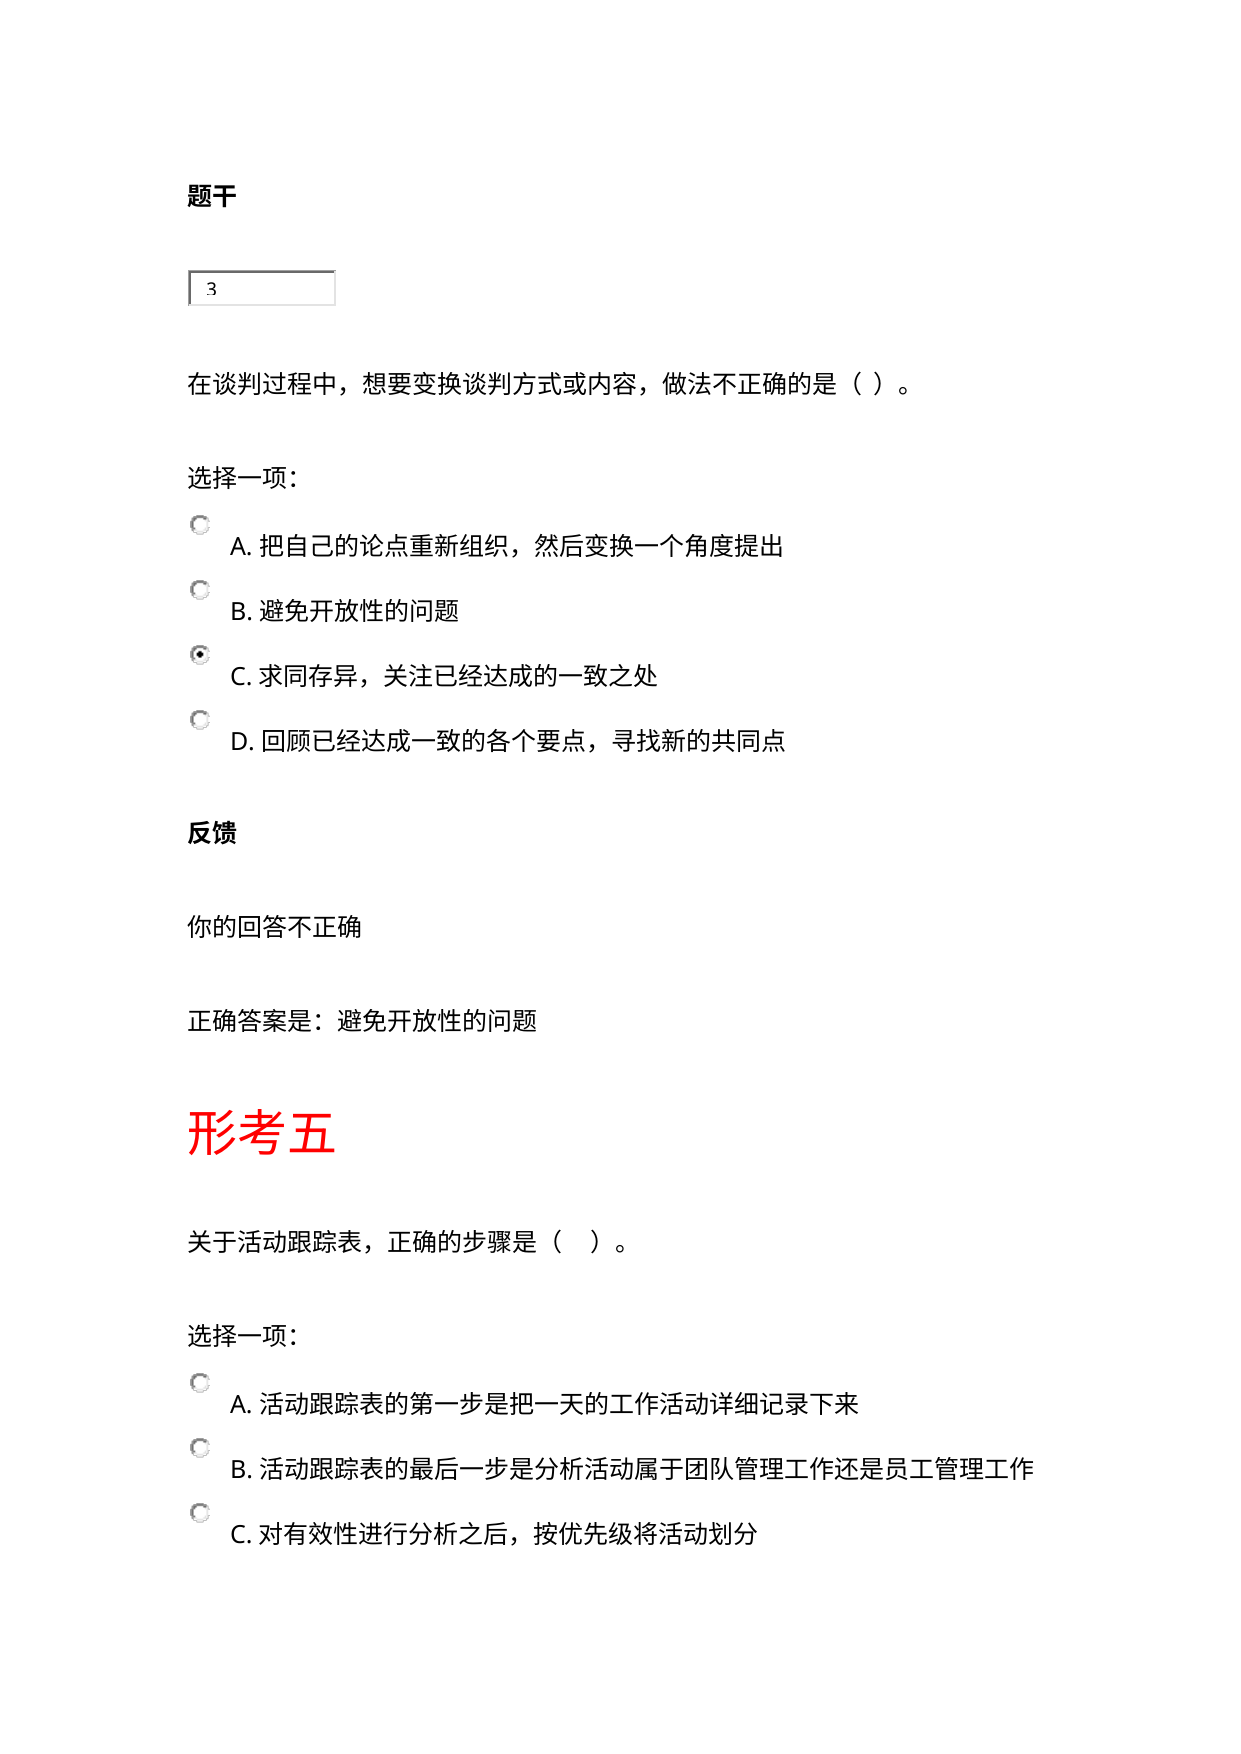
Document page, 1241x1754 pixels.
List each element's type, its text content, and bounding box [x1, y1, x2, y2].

text D. 回顾已经达成一致的各个要点，寻找新的共同点 [187, 704, 1053, 769]
text 反馈 [187, 799, 1053, 864]
text C. 求同存异，关注已经达成的一致之处 [187, 639, 1053, 704]
text A. 活动跟踪表的第一步是把一天的工作活动详细记录下来 [187, 1367, 1053, 1432]
text 选择一项： [187, 444, 1053, 509]
text A. 把自己的论点重新组织，然后变换一个角度提出 [187, 509, 1053, 574]
text 形考五 [187, 1081, 1053, 1179]
text 正确答案是：避免开放性的问题 [187, 987, 1053, 1052]
text 在谈判过程中，想要变换谈判方式或内容，做法不正确的是（ ）。 [187, 350, 1053, 415]
text B. 活动跟踪表的最后一步是分析活动属于团队管理工作还是员工管理工作 [187, 1432, 1053, 1497]
text 题干 [187, 162, 1053, 227]
text 关于活动跟踪表，正确的步骤是（ ）。 [187, 1208, 1053, 1273]
text 你的回答不正确 [187, 893, 1053, 958]
text B. 避免开放性的问题 [187, 574, 1053, 639]
text 选择一项： [187, 1302, 1053, 1367]
text C. 对有效性进行分析之后，按优先级将活动划分 [187, 1497, 1053, 1562]
